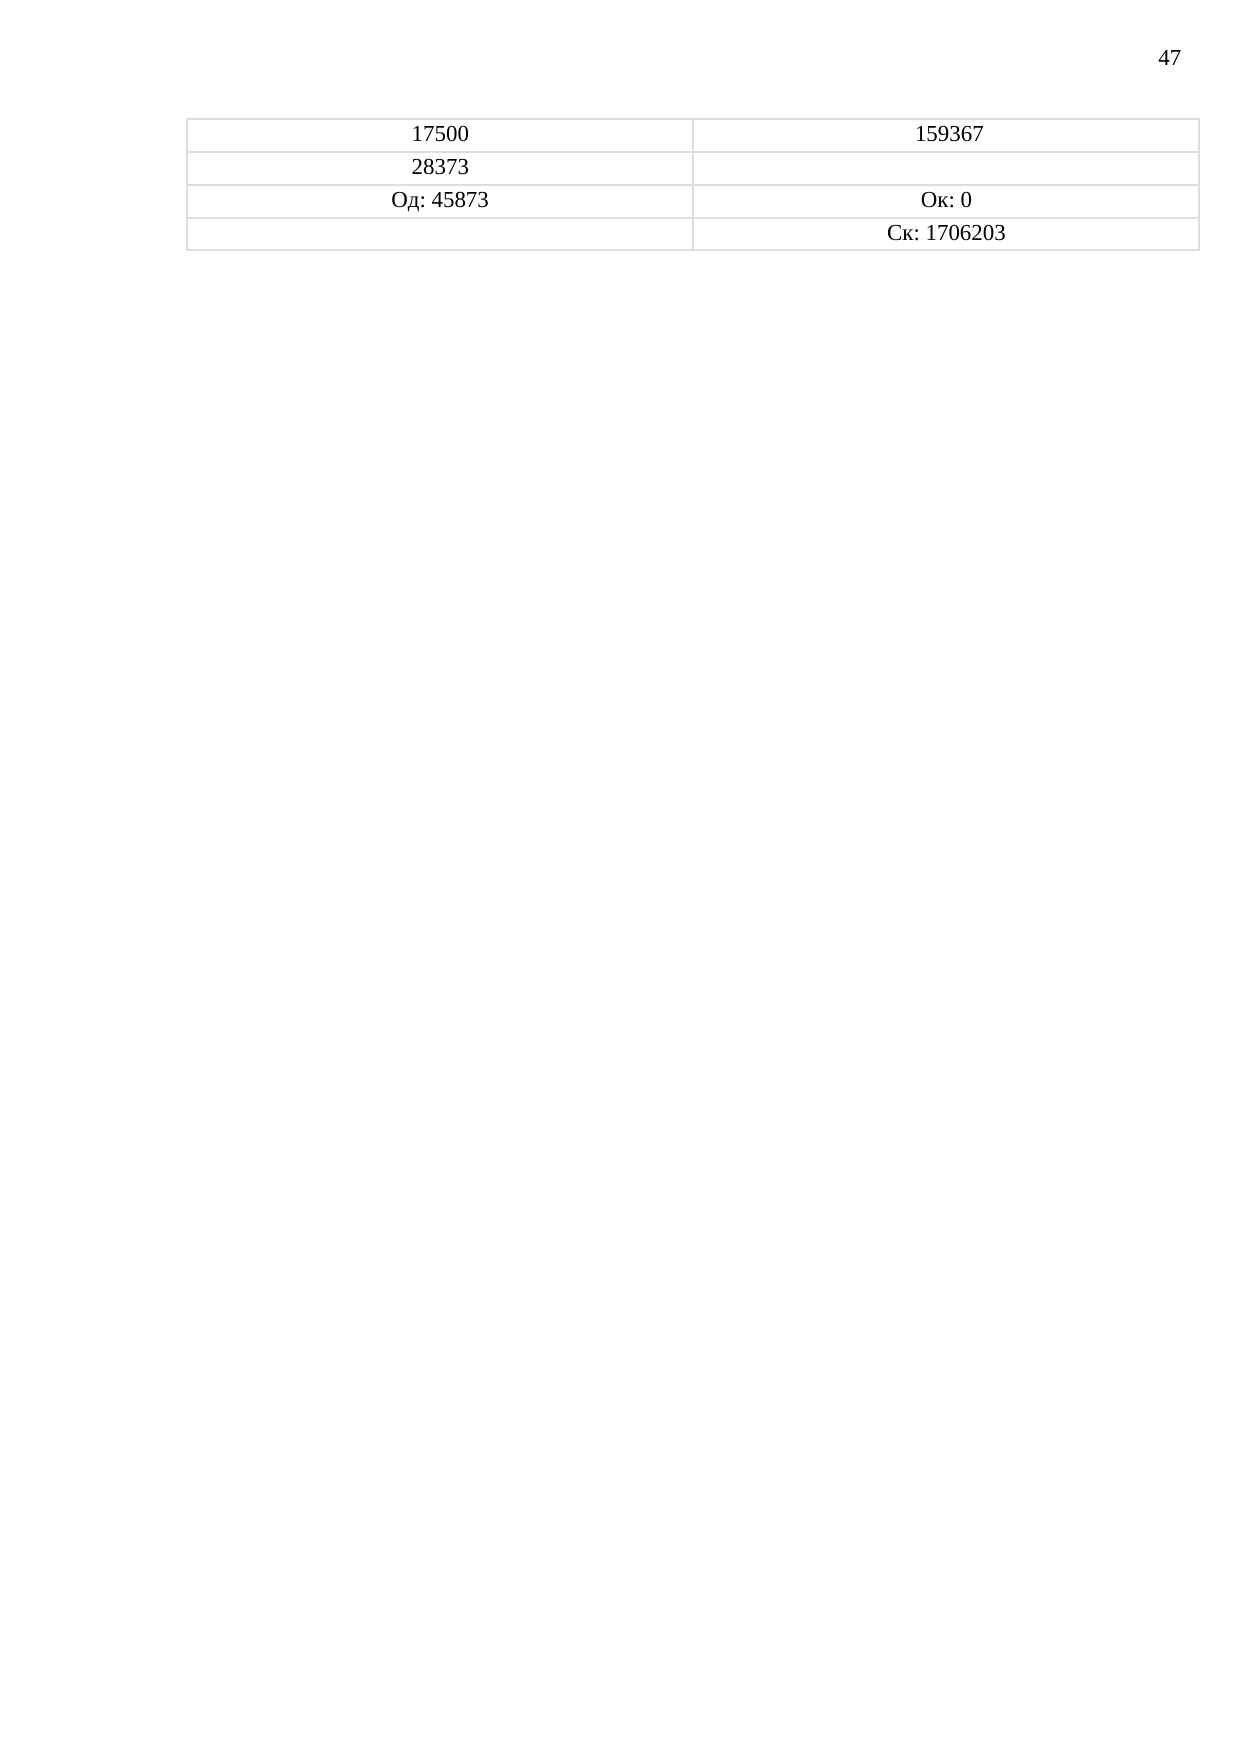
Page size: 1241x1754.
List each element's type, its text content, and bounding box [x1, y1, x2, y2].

table_cell Од: 45873 [188, 186, 692, 217]
table_cell [694, 153, 1198, 184]
table_cell [188, 219, 692, 249]
table_cell 17500 [188, 120, 692, 151]
table_cell Ск: 1706203 [694, 219, 1198, 249]
table_cell Ок: 0 [694, 186, 1198, 217]
table_cell 28373 [188, 153, 692, 184]
table_cell 159367 [694, 120, 1198, 151]
